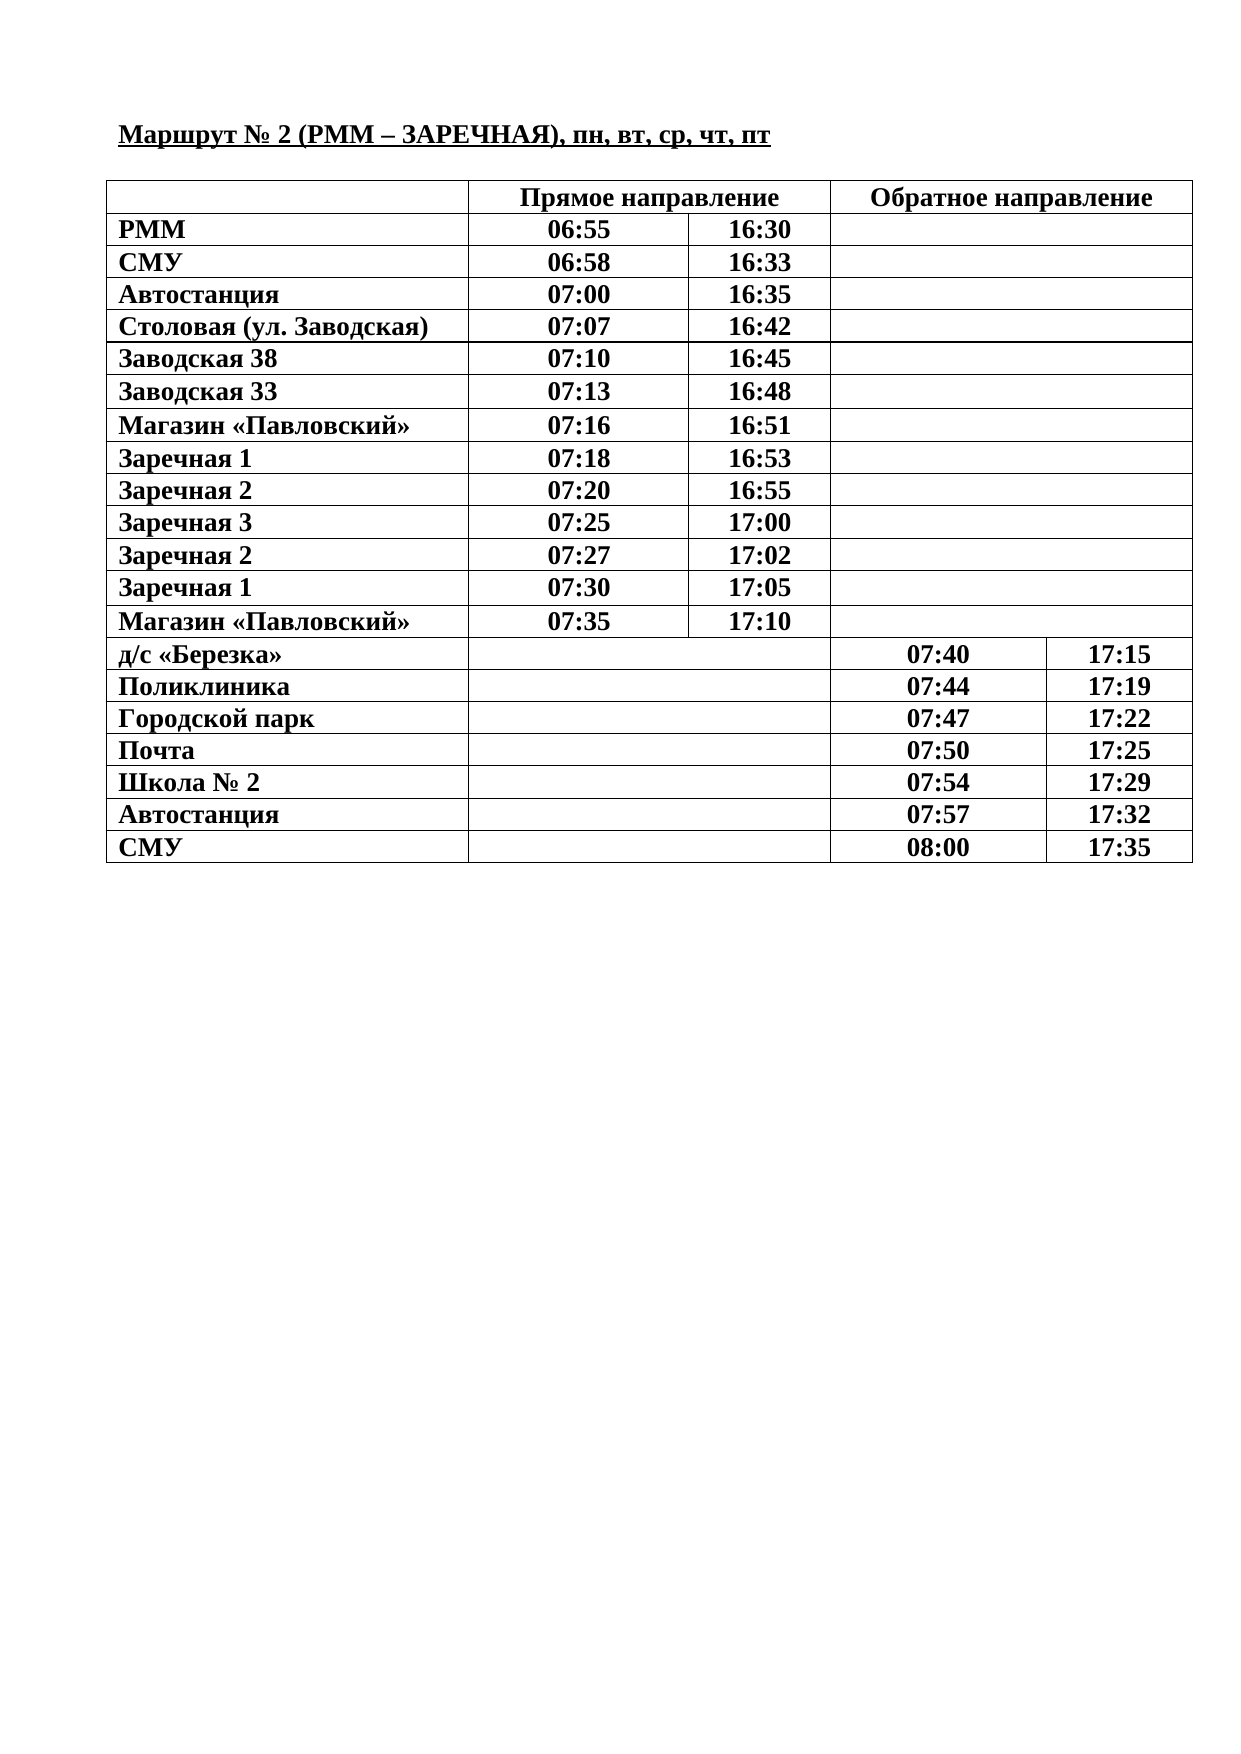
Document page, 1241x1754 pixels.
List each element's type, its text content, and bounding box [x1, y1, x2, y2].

table_cell 16:30 [689, 214, 830, 245]
table_cell 07:18 [469, 442, 688, 473]
table_cell 07:35 [469, 606, 688, 637]
table_cell 17:10 [689, 606, 830, 637]
table_header Прямое направление [469, 181, 830, 213]
table_cell 17:22 [1047, 702, 1192, 733]
table_cell 07:16 [469, 409, 688, 441]
table_cell [469, 734, 830, 765]
table_cell [831, 246, 1192, 277]
table_cell [831, 442, 1192, 473]
table_cell 17:00 [689, 506, 830, 538]
table_cell [831, 474, 1192, 505]
table_cell 17:25 [1047, 734, 1192, 765]
table_cell [831, 310, 1192, 341]
table_cell 17:05 [689, 571, 830, 604]
table_cell 07:07 [469, 310, 688, 341]
table_cell Автостанция [107, 278, 468, 309]
table_cell 07:40 [831, 638, 1046, 669]
table_cell Почта [107, 734, 468, 765]
table_cell 07:00 [469, 278, 688, 309]
table_cell 07:54 [831, 766, 1046, 798]
table_cell 16:45 [689, 343, 830, 373]
table_cell СМУ [107, 831, 468, 862]
text Маршрут № 2 (РММ – ЗАРЕЧНАЯ), пн, вт, ср, чт, пт [118, 118, 1181, 149]
table_cell 16:48 [689, 375, 830, 408]
table_cell Заводская 38 [107, 343, 468, 373]
table_cell Поликлиника [107, 670, 468, 701]
table_cell 16:53 [689, 442, 830, 473]
table_cell Заречная 1 [107, 571, 468, 604]
table_cell 07:27 [469, 539, 688, 570]
table_cell [831, 375, 1192, 408]
table_cell РММ [107, 214, 468, 245]
table_cell 07:20 [469, 474, 688, 505]
table_cell 17:35 [1047, 831, 1192, 862]
table_cell 17:02 [689, 539, 830, 570]
table_cell Городской парк [107, 702, 468, 733]
table_cell 16:35 [689, 278, 830, 309]
table_cell [469, 670, 830, 701]
table_cell [469, 766, 830, 798]
table_cell д/с «Березка» [107, 638, 468, 669]
table_cell 08:00 [831, 831, 1046, 862]
table_cell 17:19 [1047, 670, 1192, 701]
table_cell [469, 831, 830, 862]
table_cell 17:15 [1047, 638, 1192, 669]
table_cell [831, 571, 1192, 604]
table_cell [831, 606, 1192, 637]
table_cell 16:33 [689, 246, 830, 277]
table_cell [469, 702, 830, 733]
table_cell 07:25 [469, 506, 688, 538]
table_cell [831, 214, 1192, 245]
table_cell Автостанция [107, 799, 468, 830]
table_header Обратное направление [831, 181, 1192, 213]
table_cell [469, 799, 830, 830]
table_cell Заводская 33 [107, 375, 468, 408]
table_cell [831, 343, 1192, 373]
table_cell 07:10 [469, 343, 688, 373]
table_cell Заречная 2 [107, 474, 468, 505]
table_cell Заречная 1 [107, 442, 468, 473]
table_cell Школа № 2 [107, 766, 468, 798]
table_cell [831, 409, 1192, 441]
table_cell 06:58 [469, 246, 688, 277]
table_cell [831, 539, 1192, 570]
table_cell 17:29 [1047, 766, 1192, 798]
table_cell 16:42 [689, 310, 830, 341]
table_cell 07:47 [831, 702, 1046, 733]
table_cell [831, 278, 1192, 309]
table_cell 16:55 [689, 474, 830, 505]
table_cell Заречная 3 [107, 506, 468, 538]
table_cell СМУ [107, 246, 468, 277]
table_cell 07:13 [469, 375, 688, 408]
table_cell Магазин «Павловский» [107, 606, 468, 637]
table_cell Заречная 2 [107, 539, 468, 570]
table_cell 07:57 [831, 799, 1046, 830]
table_cell 07:30 [469, 571, 688, 604]
table_header [107, 181, 468, 213]
table_cell [469, 638, 830, 669]
table_cell 16:51 [689, 409, 830, 441]
table_cell 17:32 [1047, 799, 1192, 830]
table_cell Столовая (ул. Заводская) [107, 310, 468, 341]
table_cell [831, 506, 1192, 538]
table_cell 07:44 [831, 670, 1046, 701]
table_cell 06:55 [469, 214, 688, 245]
table_cell Магазин «Павловский» [107, 409, 468, 441]
table_cell 07:50 [831, 734, 1046, 765]
